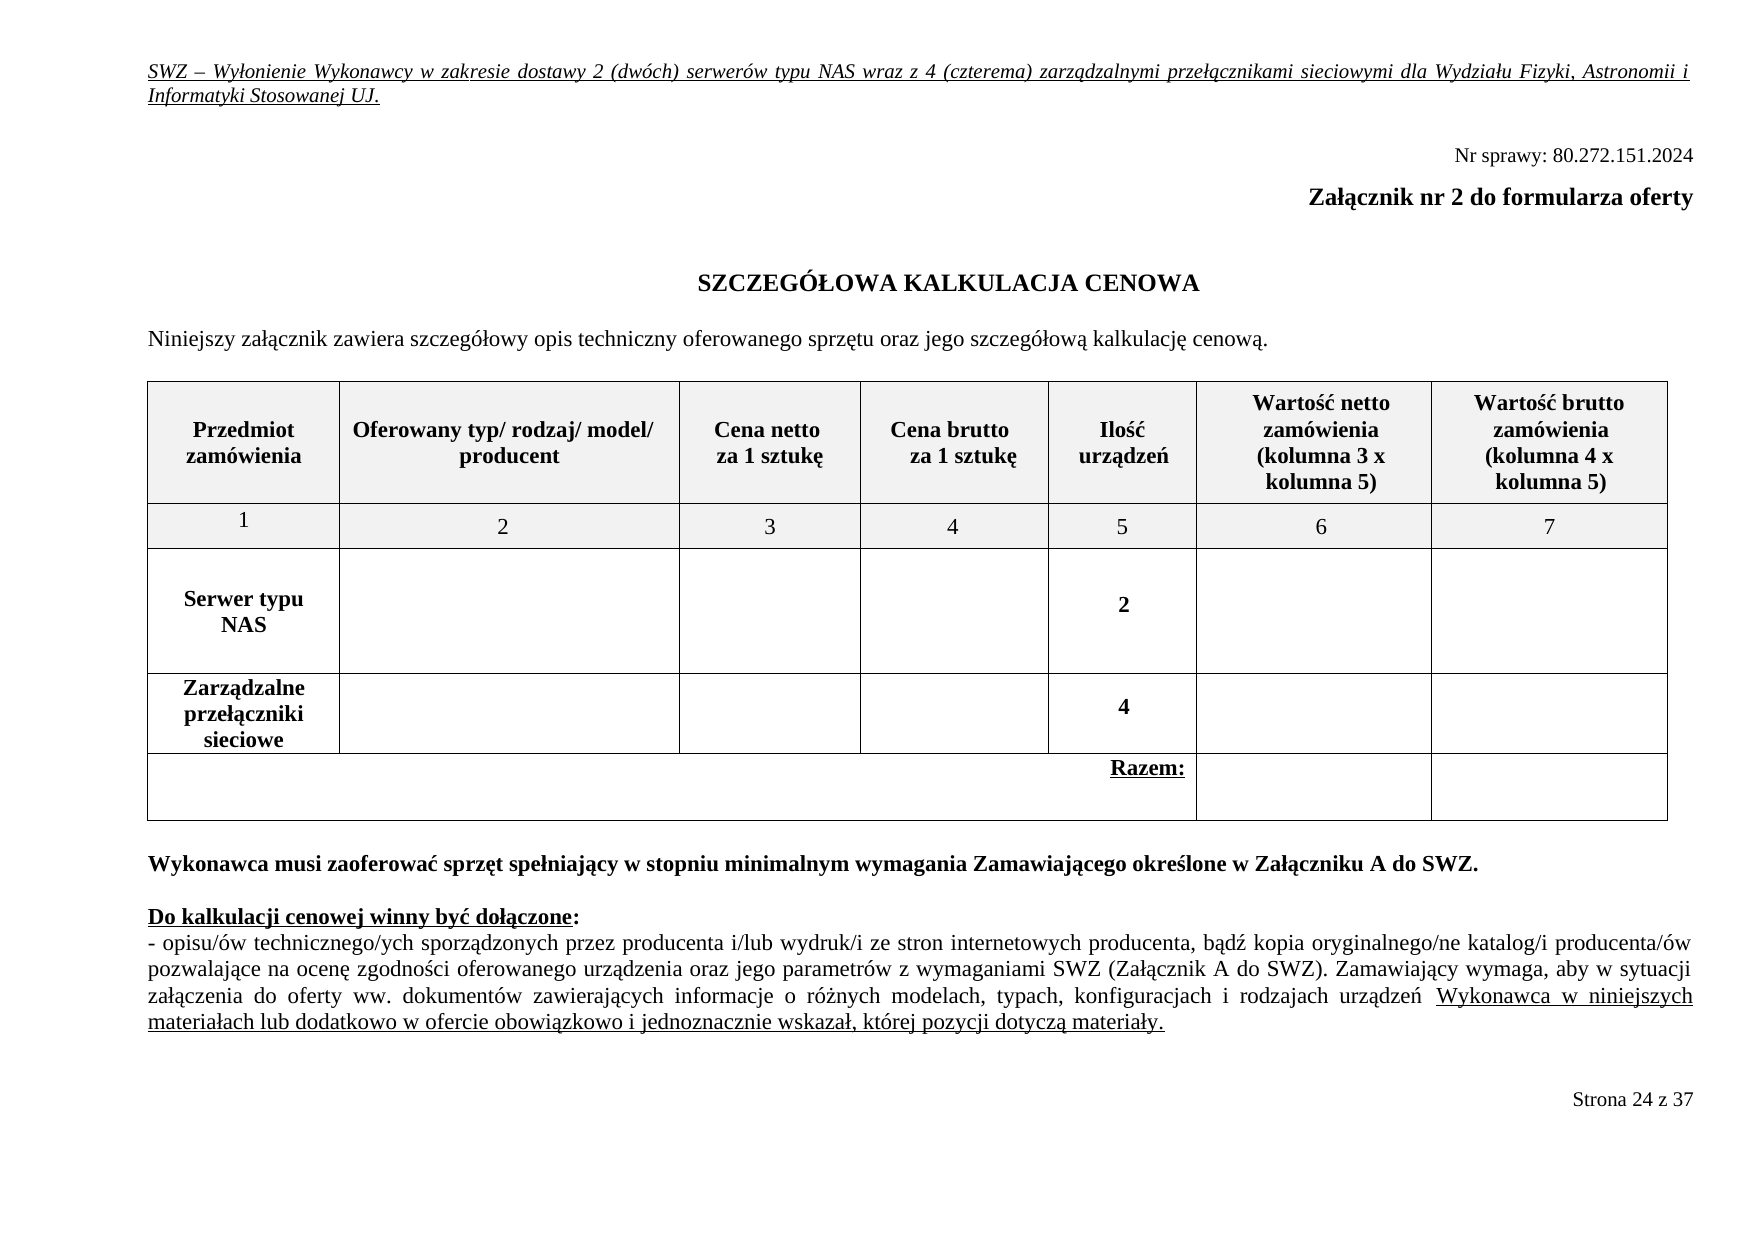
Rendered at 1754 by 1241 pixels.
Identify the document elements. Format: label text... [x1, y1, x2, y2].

table_cell 5 [1049, 504, 1196, 548]
table_cell 3 [680, 504, 860, 548]
table_cell [680, 674, 860, 753]
text - opisu/ów technicznego/ych sporządzonych przez producenta i/lub wydruk/i ze stron internetowych producenta, bądź kopia oryginalnego/ne katalog/i producenta/ów pozwalające na ocenę zgodności oferowanego urządzenia oraz jego parametrów z wymaganiami SWZ (Załącznik A do SWZ). Zamawiający wymaga, aby w sytuacji załączenia do oferty ww. dokumentów zawierających informacje o różnych modelach, typach, konfiguracjach i rodzajach urządzeń Wykonawca w niniejszych materiałach lub dodatkowo w ofercie obowiązkowo i jednoznacznie wskazał, której pozycji dotyczą materiały. [148, 929, 1693, 1034]
text Do kalkulacji cenowej winny być dołączone: [148, 903, 1693, 929]
table_cell [680, 549, 860, 673]
table_cell 7 [1432, 504, 1667, 548]
table_cell [861, 549, 1048, 673]
table_cell [861, 674, 1048, 753]
table_cell 2 [1049, 549, 1196, 673]
table_header Wartość netto zamówienia (kolumna 3 x kolumna 5) [1197, 382, 1431, 503]
table_header Wartość brutto zamówienia (kolumna 4 x kolumna 5) [1432, 382, 1667, 503]
text Niniejszy załącznik zawiera szczegółowy opis techniczny oferowanego sprzętu oraz jego szczegółową kalkulację cenową. [148, 325, 1693, 352]
table_cell 6 [1197, 504, 1431, 548]
table_cell [1197, 754, 1431, 820]
table_cell [1197, 549, 1431, 673]
table_cell [1432, 674, 1667, 753]
table_header Przedmiot zamówienia [148, 382, 339, 503]
table_header Cena netto za 1 sztukę [680, 382, 860, 503]
table_cell [340, 674, 679, 753]
table_cell [340, 549, 679, 673]
table_cell [1197, 674, 1431, 753]
table_header Ilość urządzeń [1049, 382, 1196, 503]
table_cell 4 [1049, 674, 1196, 753]
table_header Cena brutto za 1 sztukę [861, 382, 1048, 503]
text Wykonawca musi zaoferować sprzęt spełniający w stopniu minimalnym wymagania Zamawiającego określone w Załączniku A do SWZ. [148, 850, 1609, 876]
table_cell Zarządzalne przełączniki sieciowe [148, 674, 339, 753]
text Załącznik nr 2 do formularza oferty [204, 182, 1693, 210]
table_cell Razem: [148, 754, 1196, 820]
text SZCZEGÓŁOWA KALKULACJA CENOWA [204, 268, 1693, 297]
table_cell [1432, 549, 1667, 673]
table_cell 4 [861, 504, 1048, 548]
table_cell [1432, 754, 1667, 820]
table_cell 1 [148, 504, 339, 548]
table_header Oferowany typ/ rodzaj/ model/ producent [340, 382, 679, 503]
table_cell Serwer typu NAS [148, 549, 339, 673]
table_cell 2 [340, 504, 679, 548]
